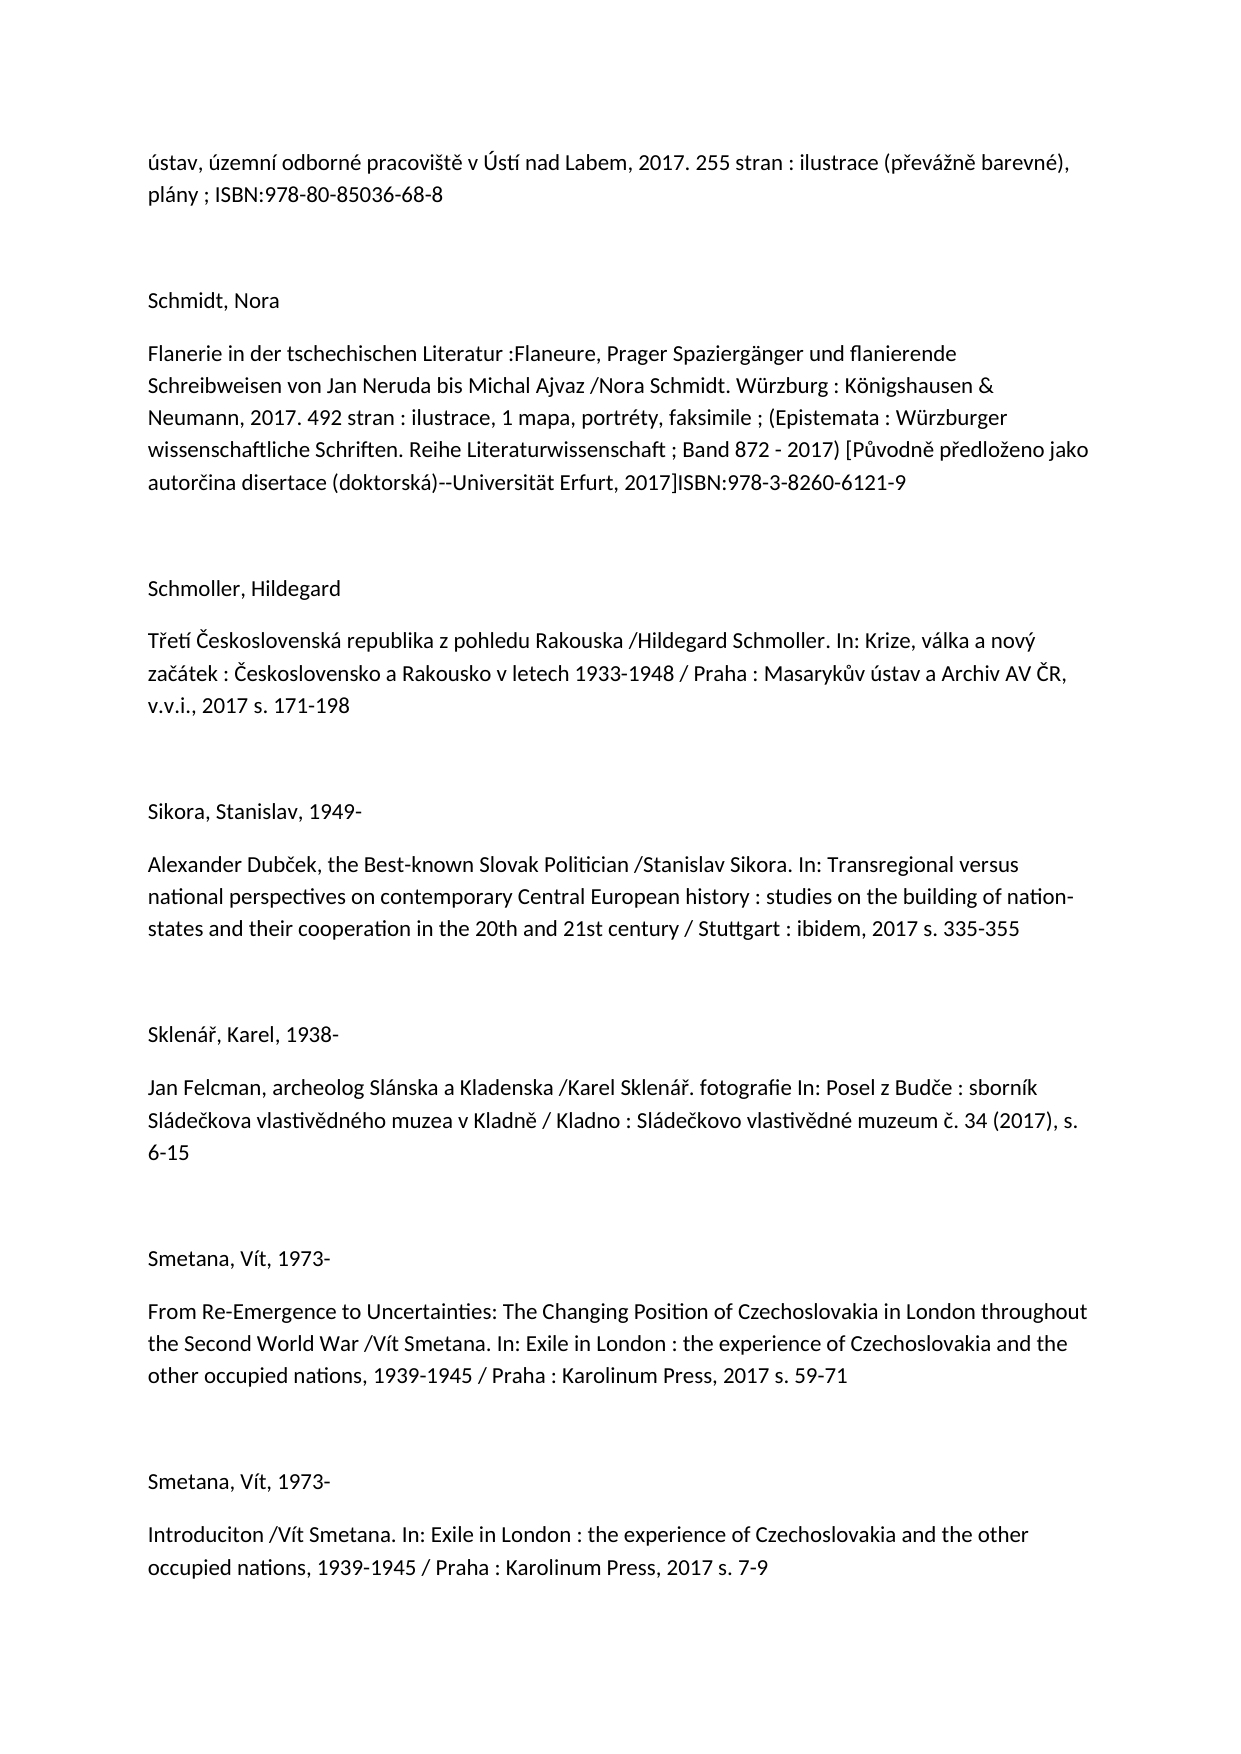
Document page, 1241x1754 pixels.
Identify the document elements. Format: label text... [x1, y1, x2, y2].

text Alexander Dubček, the Best-known Slovak Politician /Stanislav Sikora. In: Transregional versus national perspectives on contemporary Central European history : studies on the building of nation-states and their cooperation in the 20th and 21st century / Stuttgart : ibidem, 2017 s. 335-355 [148, 850, 1093, 942]
text Jan Felcman, archeolog Slánska a Kladenska /Karel Sklenář. fotografie In: Posel z Budče : sborník Sládečkova vlastivědného muzea v Kladně / Kladno : Sládečkovo vlastivědné muzeum č. 34 (2017), s. 6-15 [148, 1073, 1093, 1166]
text Schmidt, Nora [148, 286, 1093, 314]
text Sikora, Stanislav, 1949- [148, 797, 1093, 825]
text Třetí Československá republika z pohledu Rakouska /Hildegard Schmoller. In: Krize, válka a nový začátek : Československo a Rakousko v letech 1933-1948 / Praha : Masarykův ústav a Archiv AV ČR, v.v.i., 2017 s. 171-198 [148, 627, 1093, 719]
text Introduciton /Vít Smetana. In: Exile in London : the experience of Czechoslovakia and the other occupied nations, 1939-1945 / Praha : Karolinum Press, 2017 s. 7-9 [148, 1520, 1093, 1581]
text Smetana, Vít, 1973- [148, 1244, 1093, 1272]
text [148, 148, 1093, 208]
text From Re-Emergence to Uncertainties: The Changing Position of Czechoslovakia in London throughout the Second World War /Vít Smetana. In: Exile in London : the experience of Czechoslovakia and the other occupied nations, 1939-1945 / Praha : Karolinum Press, 2017 s. 59-71 [148, 1297, 1093, 1389]
text Flanerie in der tschechischen Literatur :Flaneure, Prager Spaziergänger und flanierende Schreibweisen von Jan Neruda bis Michal Ajvaz /Nora Schmidt. Würzburg : Königshausen & Neumann, 2017. 492 stran : ilustrace, 1 mapa, portréty, faksimile ; (Epistemata : Würzburger wissenschaftliche Schriften. Reihe Literaturwissenschaft ; Band 872 - 2017) [Původně předloženo jako autorčina disertace (doktorská)--Universität Erfurt, 2017]ISBN:978-3-8260-6121-9 [148, 339, 1093, 496]
text Schmoller, Hildegard [148, 574, 1093, 602]
text Smetana, Vít, 1973- [148, 1467, 1093, 1495]
text Sklenář, Karel, 1938- [148, 1021, 1093, 1048]
